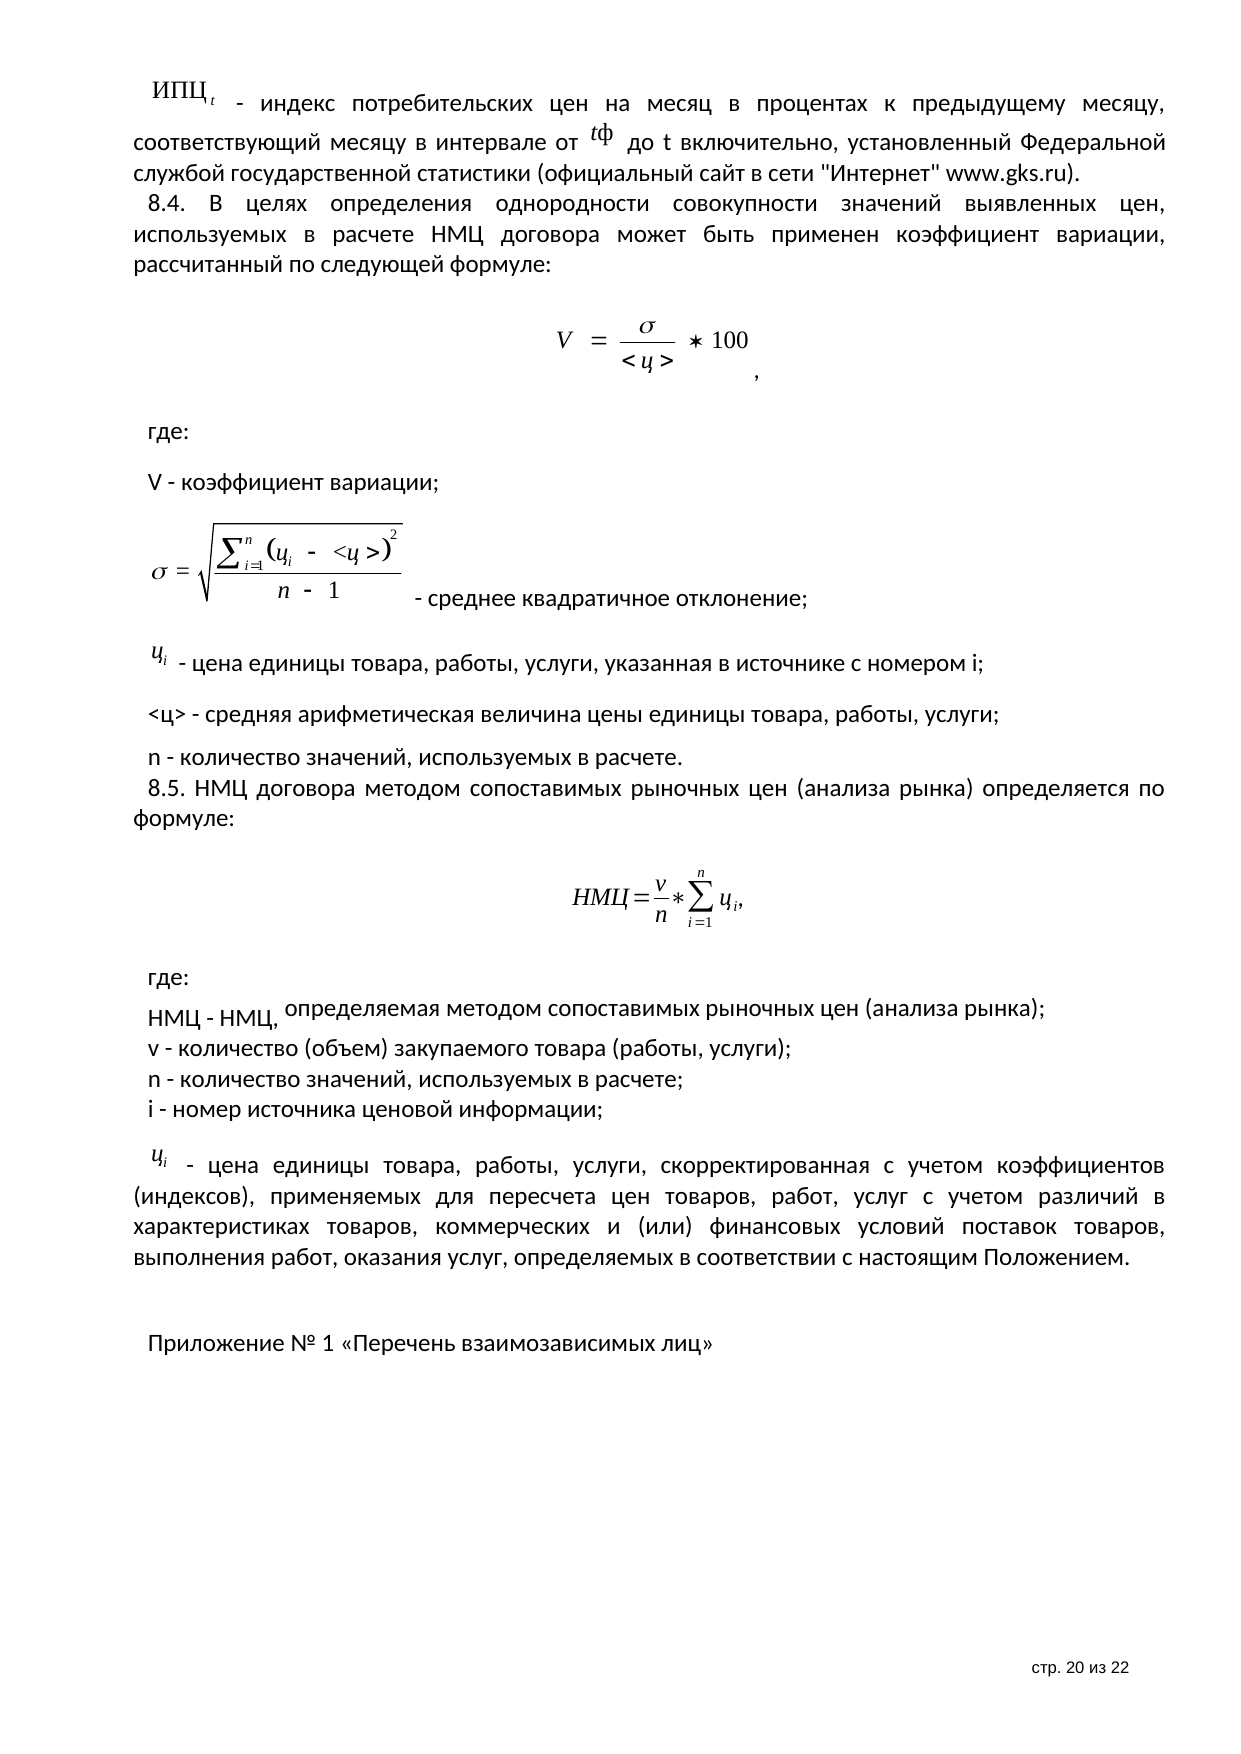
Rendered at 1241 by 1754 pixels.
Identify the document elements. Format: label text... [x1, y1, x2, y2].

text - индекс потребительских цен на месяц в процентах к предыдущему месяцу, соответствующий месяцу в интервале от до t включительно, установленный Федеральной службой государственной статистики (официальный сайт в сети "Интернет" www.gks.ru). [133, 74, 1167, 187]
text <ц> - средняя арифметическая величина цены единицы товара, работы, услуги; [133, 698, 1167, 729]
text , [133, 863, 1167, 931]
text - цена единицы товара, работы, услуги, скорректированная с учетом коэффициентов (индексов), применяемых для пересчета цен товаров, работ, услуг с учетом различий в характеристиках товаров, коммерческих и (или) финансовых условий поставок товаров, выполнения работ, оказания услуг, определяемых в соответствии с настоящим Положением. [133, 1136, 1167, 1272]
text - цена единицы товара, работы, услуги, указанная в источнике с номером i; [133, 634, 1167, 677]
text 8.5. НМЦ договора методом сопоставимых рыночных цен (анализа рынка) определяется по формуле: [133, 772, 1167, 833]
text где: [133, 415, 1167, 445]
text n - количество значений, используемых в расчете; [133, 1063, 1167, 1093]
text 8.4. В целях определения однородности совокупности значений выявленных цен, используемых в расчете НМЦ договора может быть применен коэффициент вариации, рассчитанный по следующей формуле: [133, 187, 1167, 279]
text V - коэффициент вариации; [133, 466, 1167, 497]
text НМЦ - НМЦ, определяемая методом сопоставимых рыночных цен (анализа рынка); [133, 992, 1167, 1032]
text Приложение № 1 «Перечень взаимозависимых лиц» [133, 1327, 1167, 1358]
text где: [133, 961, 1167, 992]
text i - номер источника ценовой информации; [133, 1093, 1167, 1124]
text , [133, 309, 1167, 384]
text v - количество (объем) закупаемого товара (работы, услуги); [133, 1032, 1167, 1063]
text n - количество значений, используемых в расчете. [133, 741, 1167, 772]
text - среднее квадратичное отклонение; [133, 517, 1167, 613]
